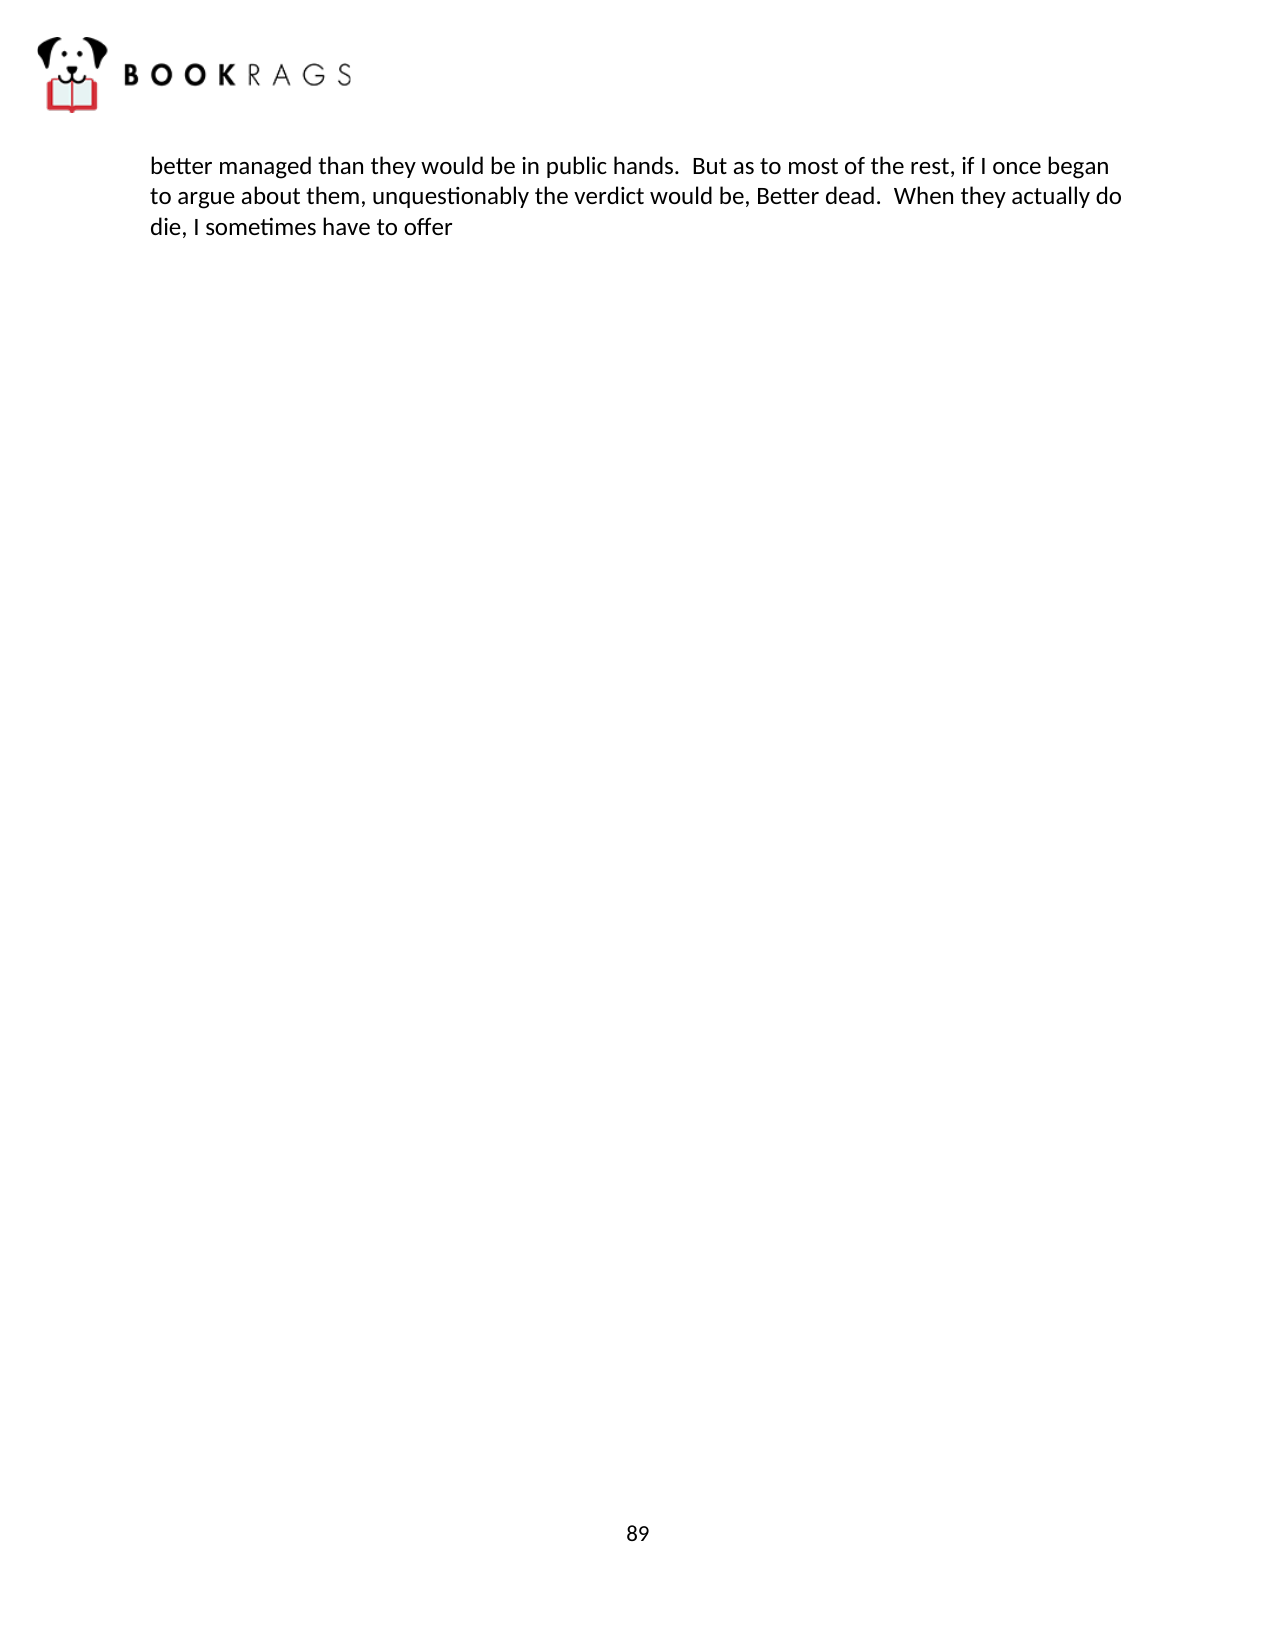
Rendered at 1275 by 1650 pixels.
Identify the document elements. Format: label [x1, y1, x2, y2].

text [150, 150, 1125, 242]
picture [37, 37, 351, 113]
